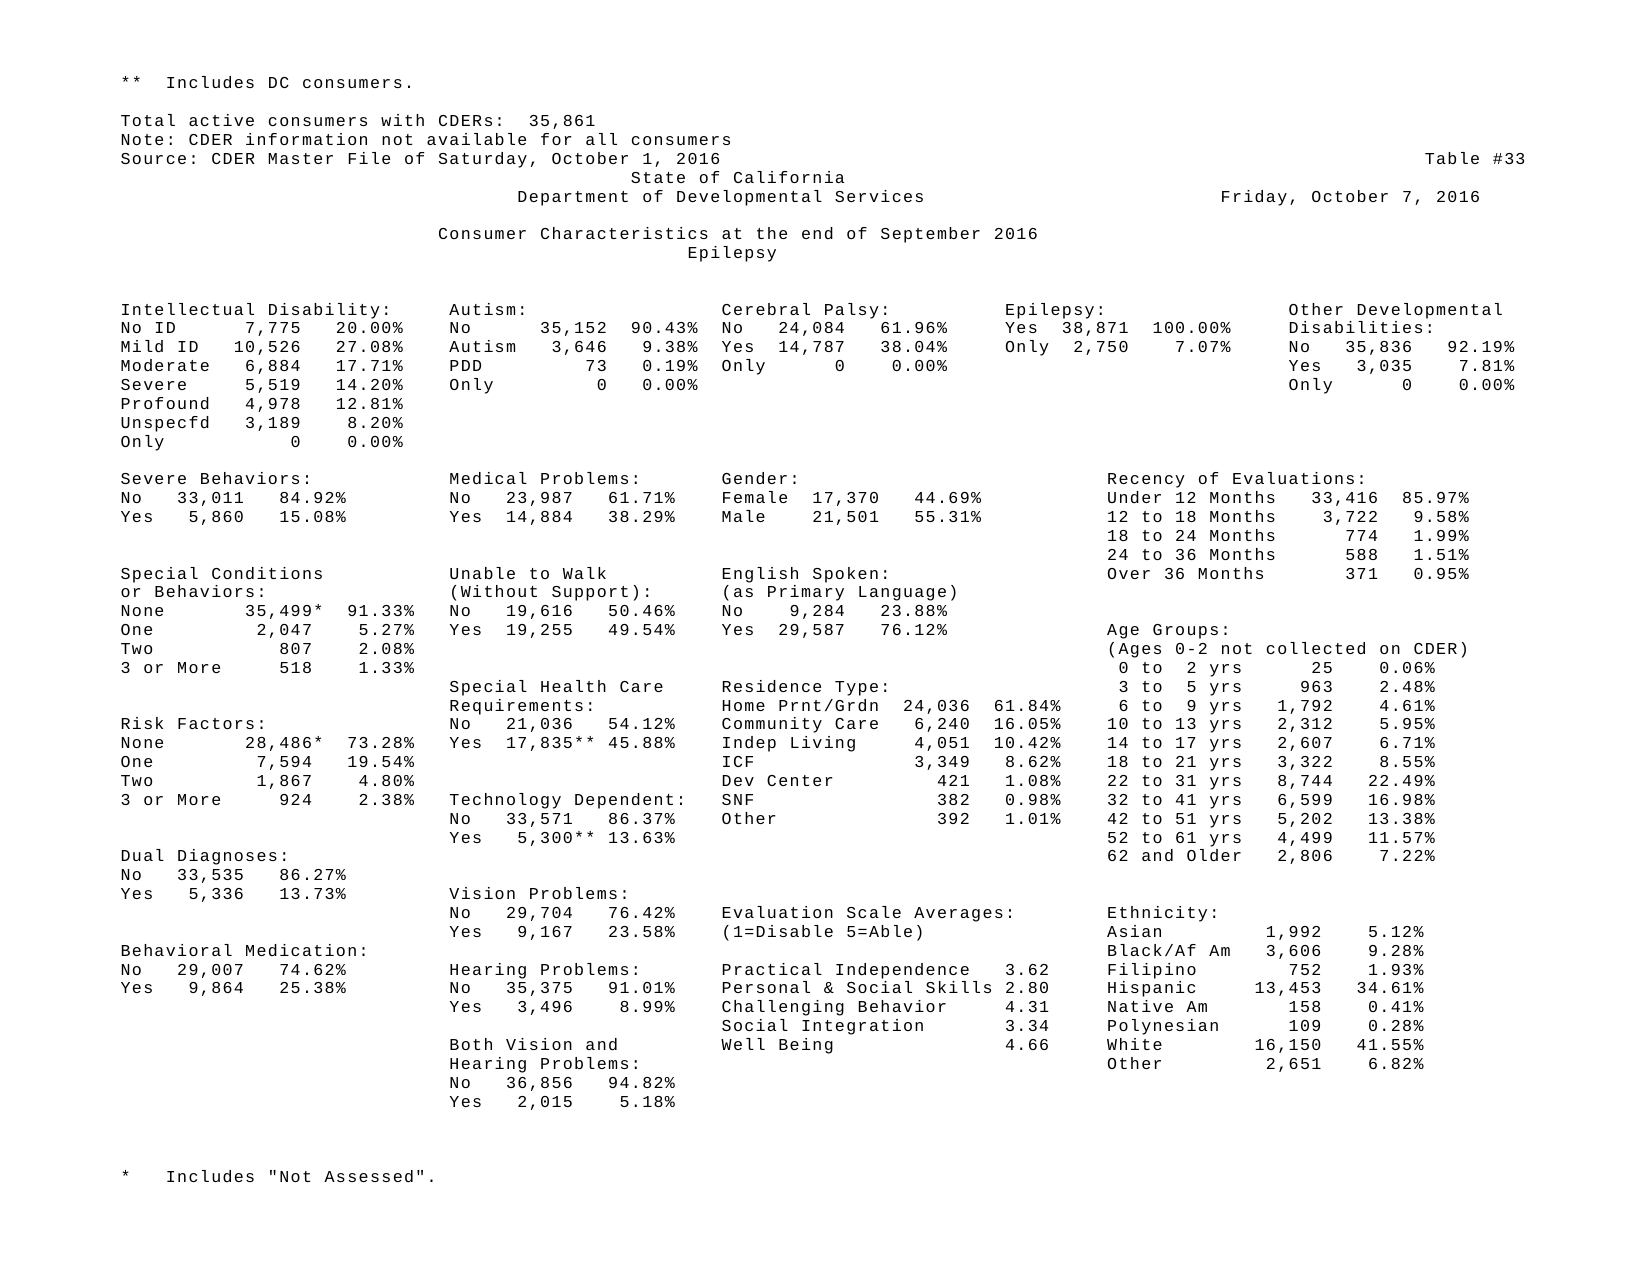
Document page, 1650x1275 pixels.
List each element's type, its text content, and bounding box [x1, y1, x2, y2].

text No 33,011 84.92% No 23,987 61.71% Female 17,370 44.69% Under 12 Months 33,416 85.97% [75, 490, 1575, 509]
text No 36,856 94.82% [75, 1074, 1575, 1093]
text Unspecfd 3,189 8.20% [75, 414, 1575, 433]
text 3 or More 518 1.33% 0 to 2 yrs 25 0.06% [75, 659, 1575, 678]
text Moderate 6,884 17.71% PDD 73 0.19% Only 0 0.00% Yes 3,035 7.81% [75, 358, 1575, 377]
text Profound 4,978 12.81% [75, 396, 1575, 414]
text No 29,704 76.42% Evaluation Scale Averages: Ethnicity: [75, 904, 1575, 923]
text * Includes "Not Assessed". [75, 1168, 1575, 1187]
text Note: CDER information not available for all consumers [75, 132, 1575, 150]
text Only 0 0.00% [75, 433, 1575, 452]
text 3 or More 924 2.38% Technology Dependent: SNF 382 0.98% 32 to 41 yrs 6,599 16.98% [75, 791, 1575, 810]
text Two 1,867 4.80% Dev Center 421 1.08% 22 to 31 yrs 8,744 22.49% [75, 773, 1575, 791]
text State of California [75, 169, 1575, 188]
text None 35,499* 91.33% No 19,616 50.46% No 9,284 23.88% [75, 603, 1575, 622]
text Risk Factors: No 21,036 54.12% Community Care 6,240 16.05% 10 to 13 yrs 2,312 5.95% [75, 716, 1575, 735]
text Epilepsy [75, 245, 1575, 263]
text No 33,535 86.27% [75, 867, 1575, 886]
text Source: CDER Master File of Saturday, October 1, 2016 Table #33 [75, 150, 1575, 169]
text None 28,486* 73.28% Yes 17,835** 45.88% Indep Living 4,051 10.42% 14 to 17 yrs 2,607 6.71% [75, 735, 1575, 754]
text Department of Developmental Services Friday, October 7, 2016 [75, 188, 1575, 207]
text Behavioral Medication: Black/Af Am 3,606 9.28% [75, 942, 1575, 961]
text No ID 7,775 20.00% No 35,152 90.43% No 24,084 61.96% Yes 38,871 100.00% Disabilities: [75, 320, 1575, 339]
text Total active consumers with CDERs: 35,861 [75, 113, 1575, 132]
text Mild ID 10,526 27.08% Autism 3,646 9.38% Yes 14,787 38.04% Only 2,750 7.07% No 35,836 92.19% [75, 339, 1575, 358]
text Special Health Care Residence Type: 3 to 5 yrs 963 2.48% [75, 678, 1575, 697]
text Both Vision and Well Being 4.66 White 16,150 41.55% [75, 1037, 1575, 1055]
text Consumer Characteristics at the end of September 2016 [75, 226, 1575, 245]
text Special Conditions Unable to Walk English Spoken: Over 36 Months 371 0.95% [75, 565, 1575, 584]
text Yes 5,336 13.73% Vision Problems: [75, 886, 1575, 904]
text No 29,007 74.62% Hearing Problems: Practical Independence 3.62 Filipino 752 1.93% [75, 961, 1575, 980]
text 18 to 24 Months 774 1.99% [75, 527, 1575, 546]
text Severe Behaviors: Medical Problems: Gender: Recency of Evaluations: [75, 471, 1575, 490]
text Yes 5,300** 13.63% 52 to 61 yrs 4,499 11.57% [75, 829, 1575, 848]
text ** Includes DC consumers. [75, 75, 1575, 94]
text Dual Diagnoses: 62 and Older 2,806 7.22% [75, 848, 1575, 867]
text Yes 9,167 23.58% (1=Disable 5=Able) Asian 1,992 5.12% [75, 923, 1575, 942]
text One 7,594 19.54% ICF 3,349 8.62% 18 to 21 yrs 3,322 8.55% [75, 754, 1575, 773]
text Social Integration 3.34 Polynesian 109 0.28% [75, 1018, 1575, 1037]
text Hearing Problems: Other 2,651 6.82% [75, 1055, 1575, 1074]
text No 33,571 86.37% Other 392 1.01% 42 to 51 yrs 5,202 13.38% [75, 810, 1575, 829]
text Intellectual Disability: Autism: Cerebral Palsy: Epilepsy: Other Developmental [75, 301, 1575, 320]
text Requirements: Home Prnt/Grdn 24,036 61.84% 6 to 9 yrs 1,792 4.61% [75, 697, 1575, 716]
text One 2,047 5.27% Yes 19,255 49.54% Yes 29,587 76.12% Age Groups: [75, 622, 1575, 641]
text Yes 2,015 5.18% [75, 1093, 1575, 1112]
text Severe 5,519 14.20% Only 0 0.00% Only 0 0.00% [75, 377, 1575, 396]
text 24 to 36 Months 588 1.51% [75, 546, 1575, 565]
text Yes 3,496 8.99% Challenging Behavior 4.31 Native Am 158 0.41% [75, 999, 1575, 1018]
text Yes 5,860 15.08% Yes 14,884 38.29% Male 21,501 55.31% 12 to 18 Months 3,722 9.58% [75, 509, 1575, 527]
text Two 807 2.08% (Ages 0-2 not collected on CDER) [75, 641, 1575, 659]
text Yes 9,864 25.38% No 35,375 91.01% Personal & Social Skills 2.80 Hispanic 13,453 34.61% [75, 980, 1575, 999]
text or Behaviors: (Without Support): (as Primary Language) [75, 584, 1575, 603]
